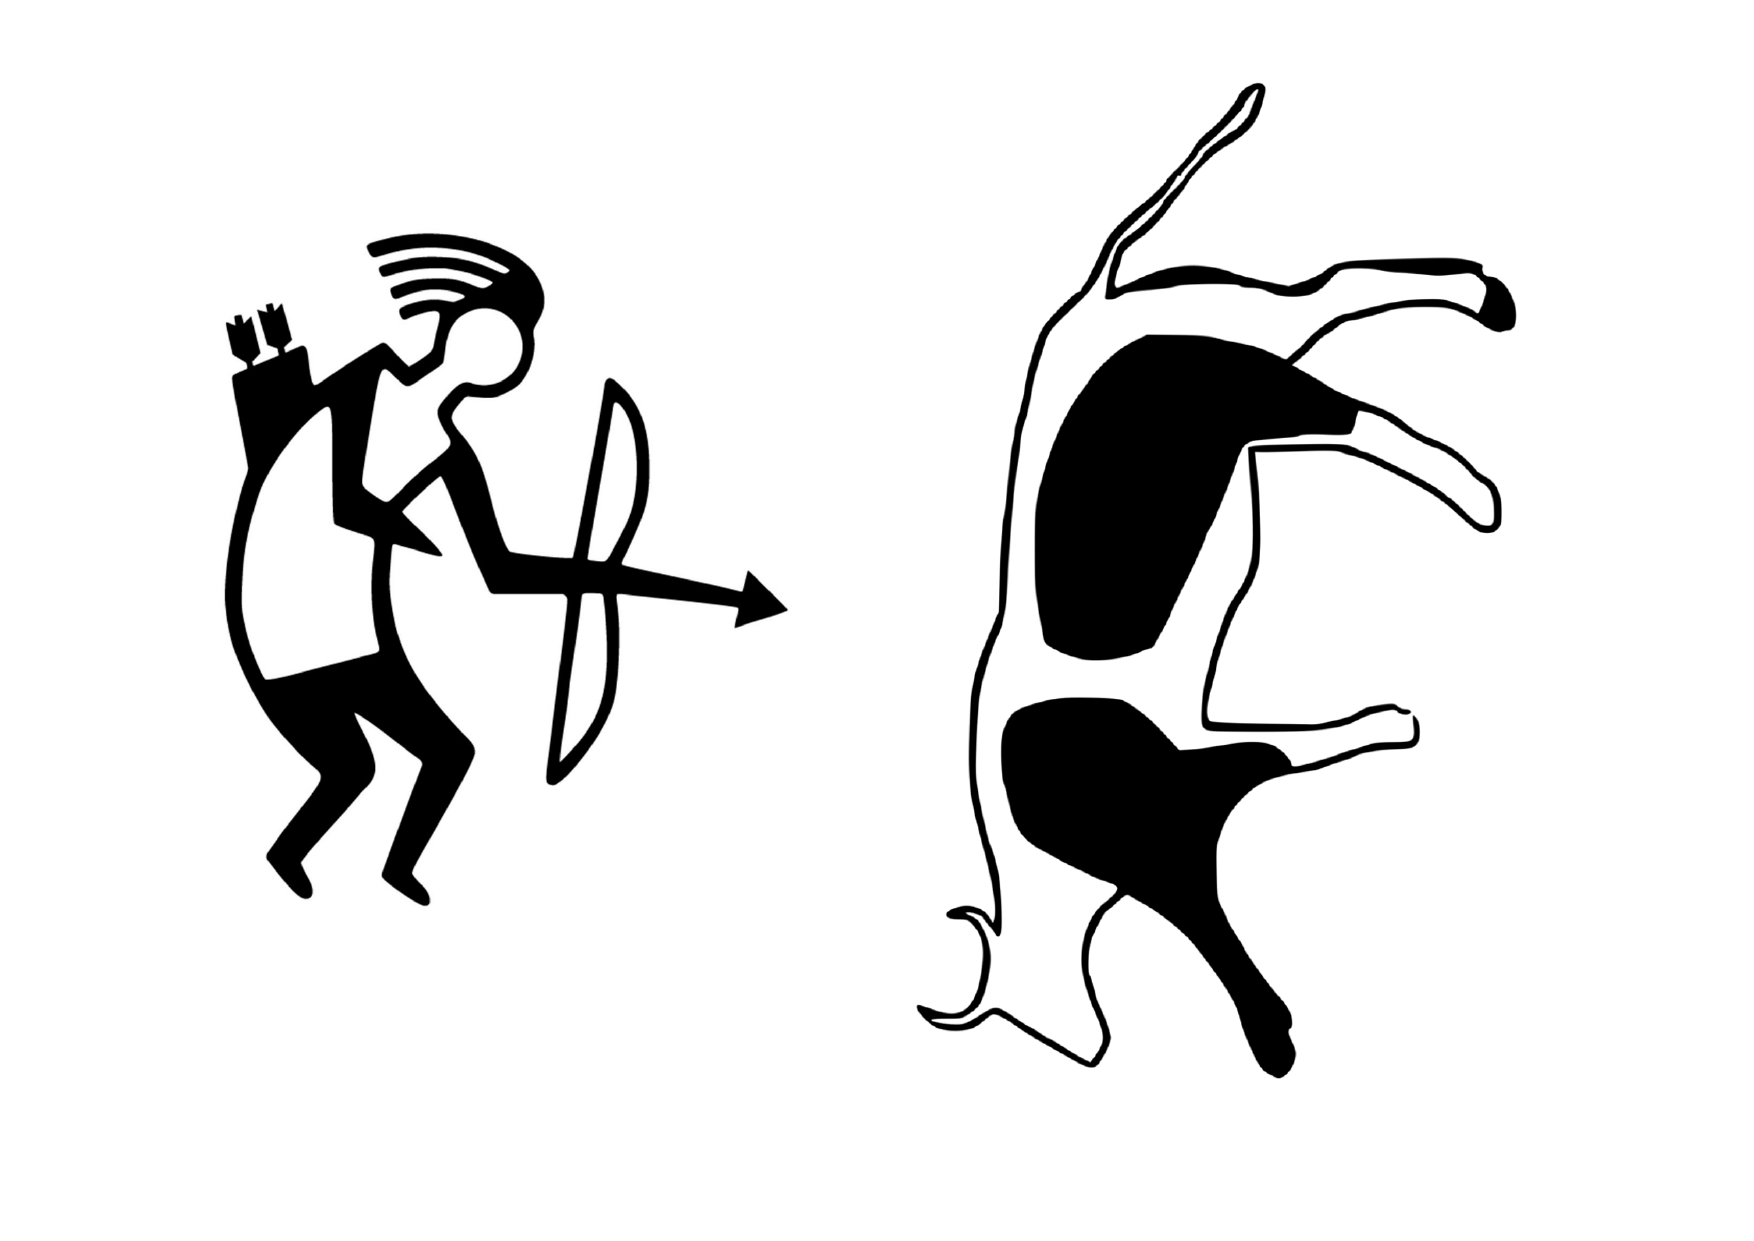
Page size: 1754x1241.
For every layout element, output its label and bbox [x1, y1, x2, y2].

picture [915, 78, 1519, 1081]
picture [75, 168, 877, 977]
